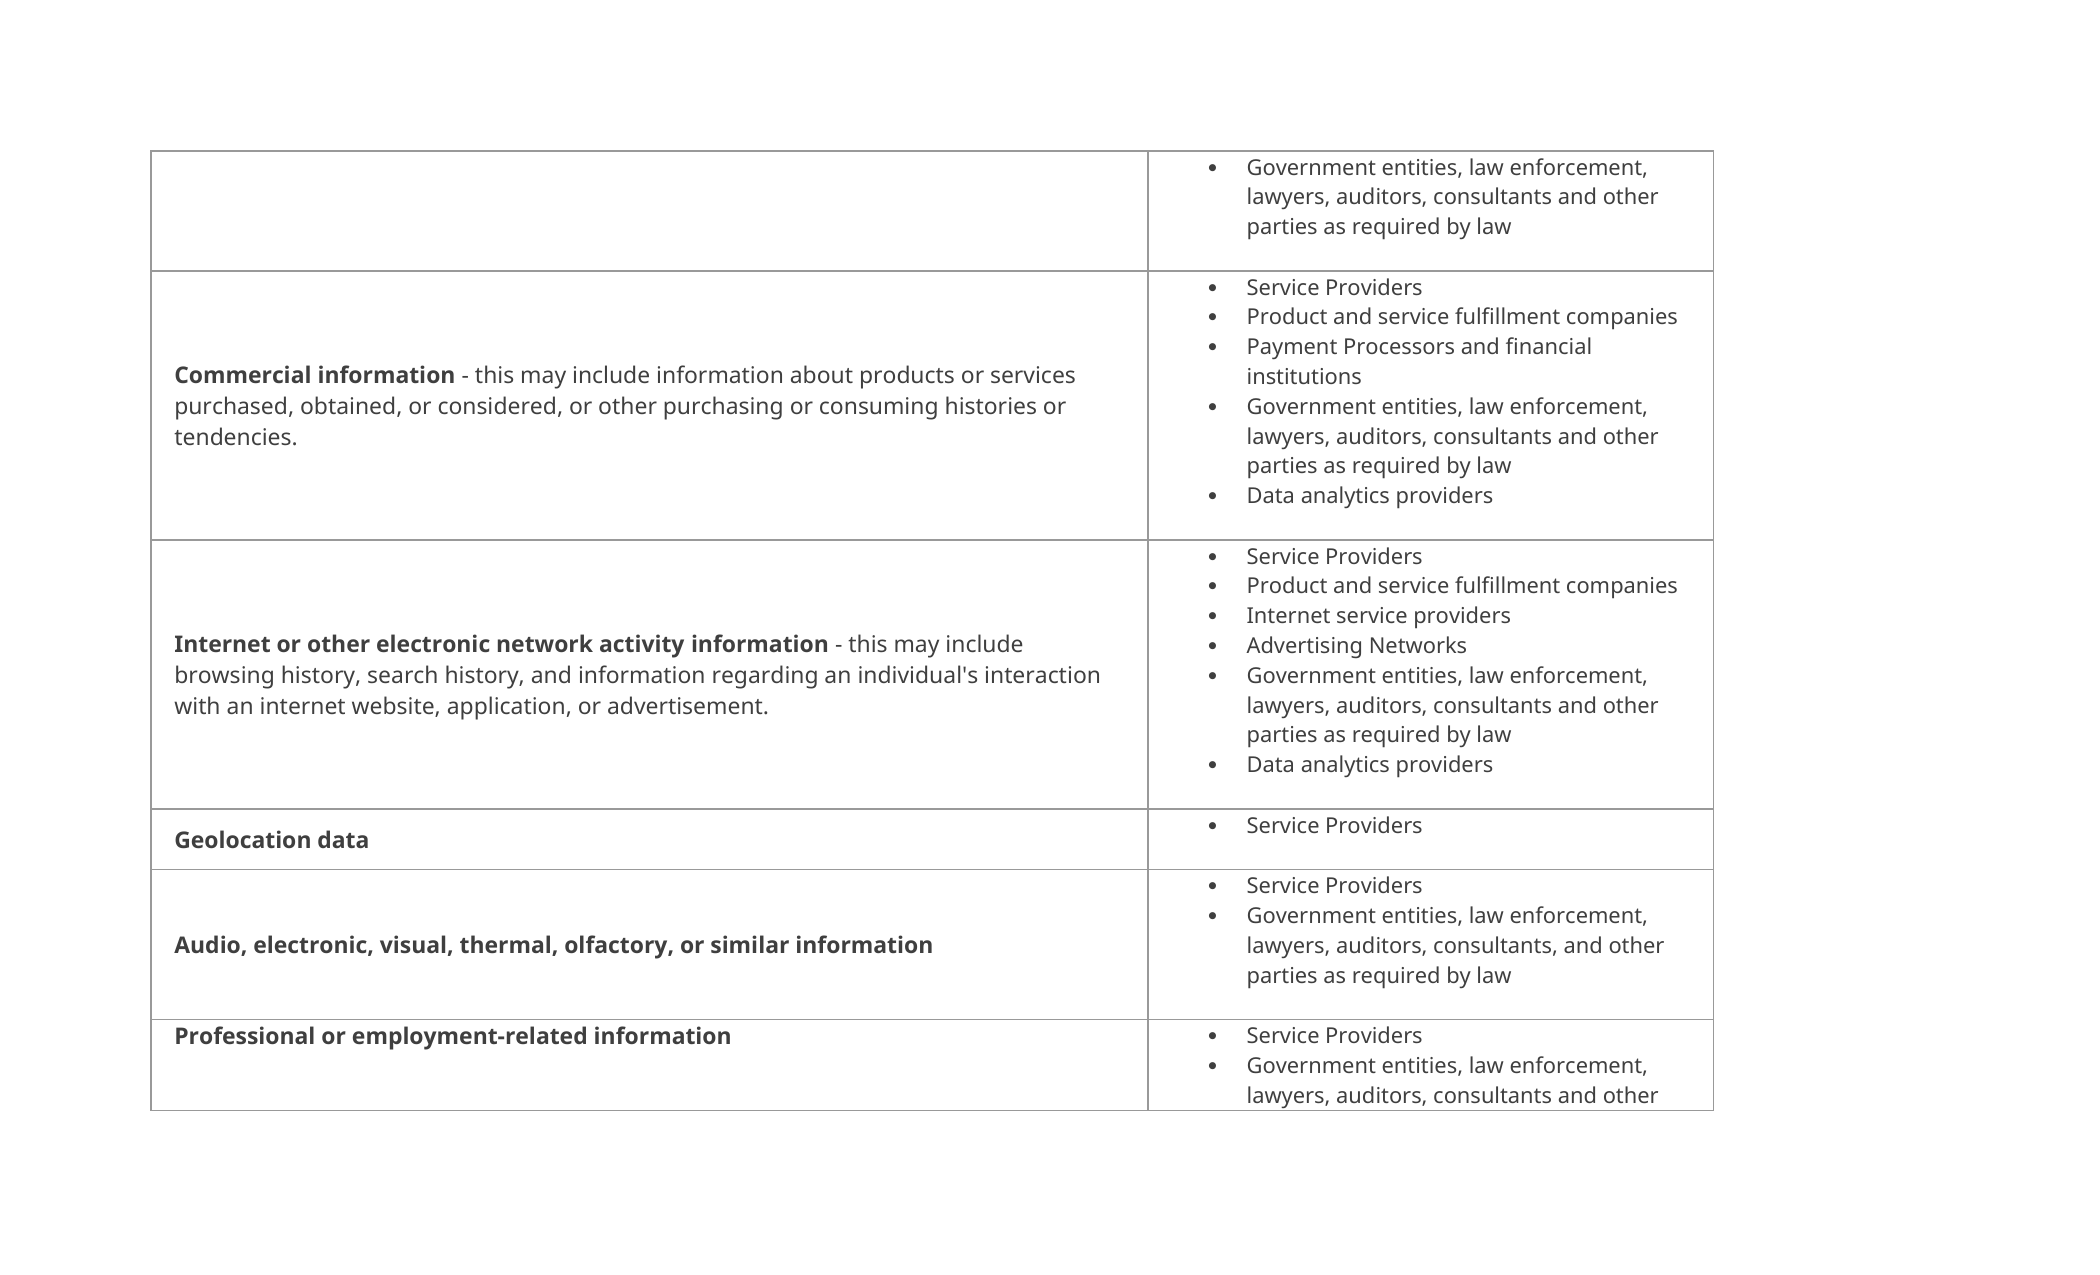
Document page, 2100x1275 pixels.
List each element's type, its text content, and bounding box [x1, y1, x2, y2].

table_cell Internet or other electronic network activity information - this may include browsing history, search history, and information regarding an individual's interaction with an internet website, application, or advertisement. [152, 541, 1147, 808]
table_cell Service Providers Government entities, law enforcement, lawyers, auditors, consultants, and other parties as required by law [1149, 870, 1713, 1019]
table_cell Service Providers Product and service fulfillment companies Payment Processors and financial institutions Government entities, law enforcement, lawyers, auditors, consultants and other parties as required by law Data analytics providers [1149, 272, 1713, 539]
table_cell Audio, electronic, visual, thermal, olfactory, or similar information [152, 870, 1147, 1019]
table_cell Service Providers [1149, 810, 1713, 869]
table_cell Geolocation data [152, 810, 1147, 869]
table_cell Commercial information - this may include information about products or services purchased, obtained, or considered, or other purchasing or consuming histories or tendencies. [152, 272, 1147, 539]
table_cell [1149, 152, 1713, 270]
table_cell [152, 152, 1147, 270]
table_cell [152, 1020, 1147, 1109]
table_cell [1149, 1020, 1713, 1109]
table_cell Service Providers Product and service fulfillment companies Internet service providers Advertising Networks Government entities, law enforcement, lawyers, auditors, consultants and other parties as required by law Data analytics providers [1149, 541, 1713, 808]
